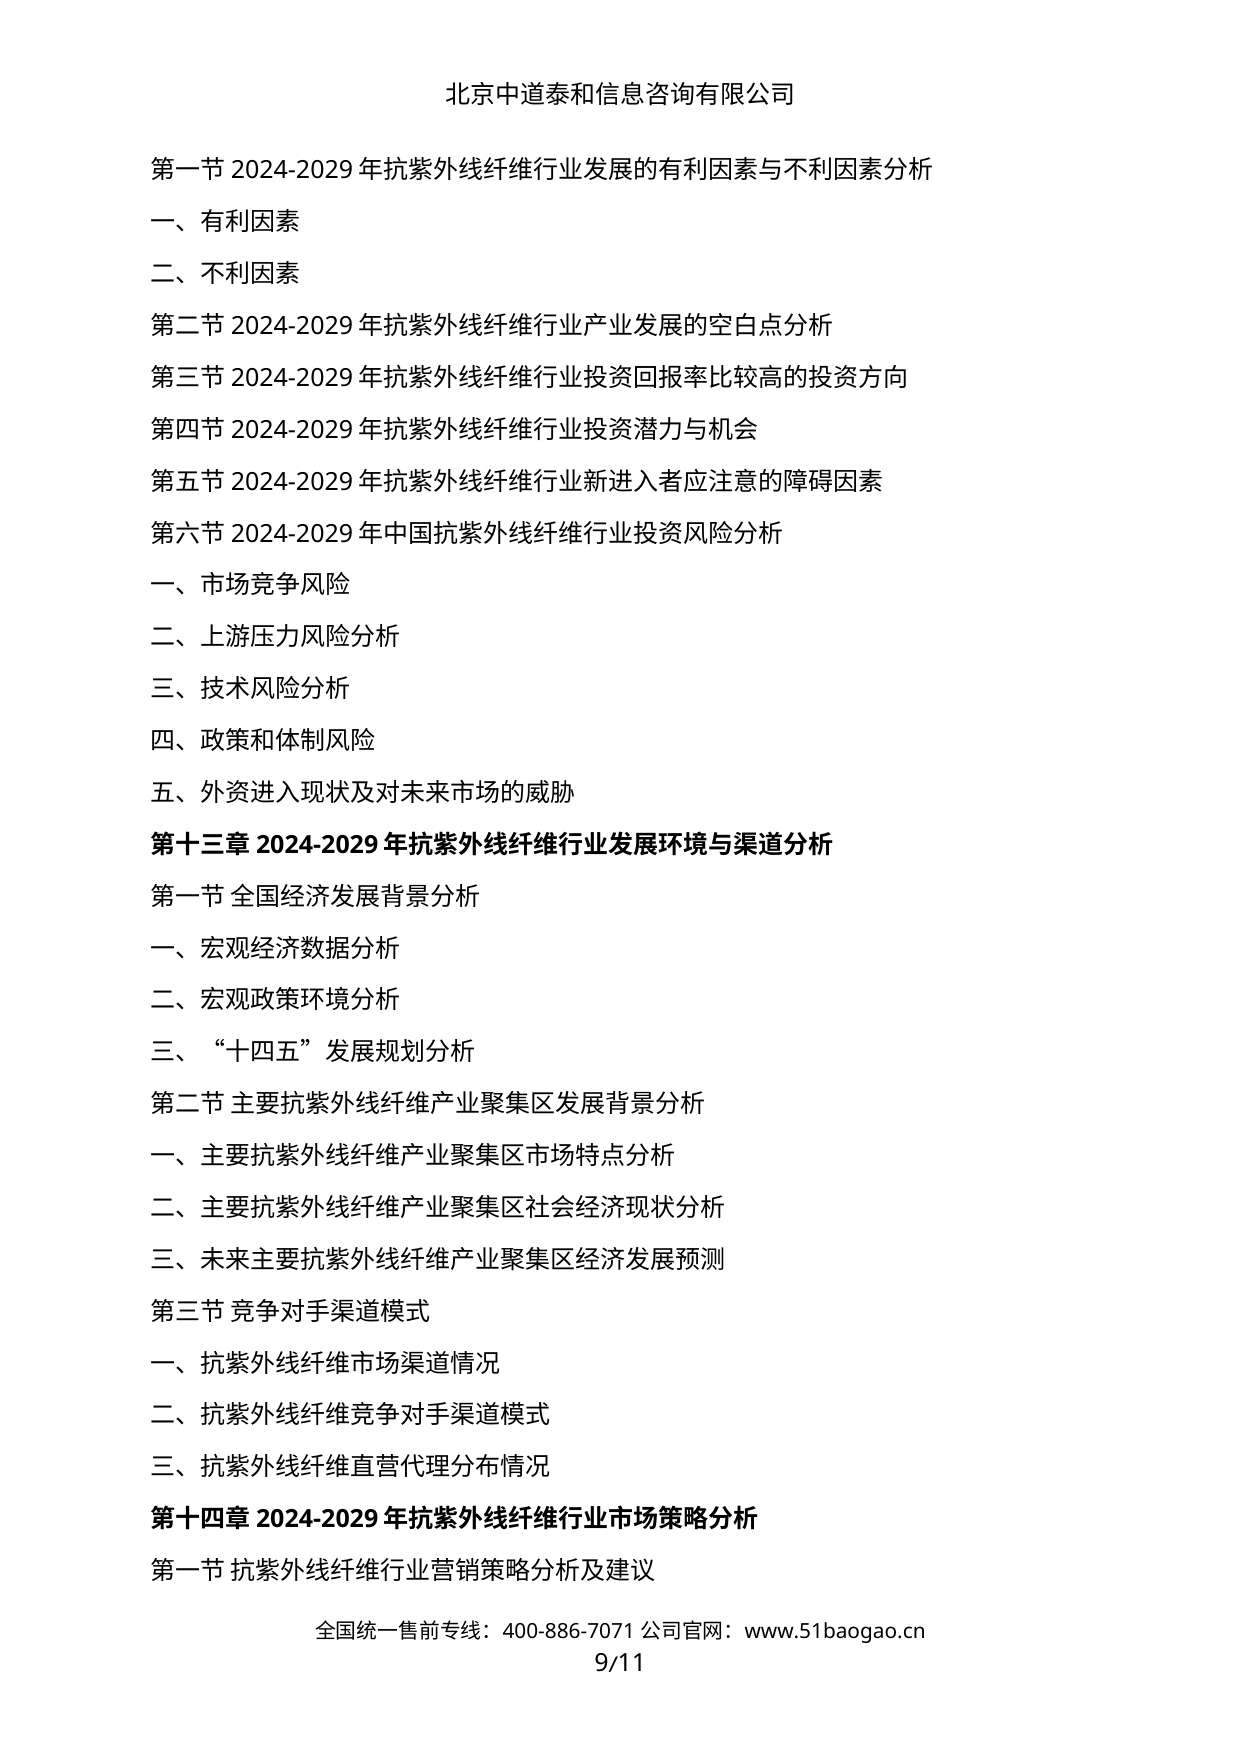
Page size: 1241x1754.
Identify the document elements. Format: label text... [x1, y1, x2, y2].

text 第十四章 2024-2029年抗紫外线纤维行业市场策略分析 [150, 1499, 1090, 1535]
text 第三节 2024-2029年抗紫外线纤维行业投资回报率比较高的投资方向 [150, 357, 1090, 394]
text 一、抗紫外线纤维市场渠道情况 [150, 1343, 1090, 1379]
text 一、宏观经济数据分析 [150, 928, 1090, 964]
text 第六节 2024-2029年中国抗紫外线纤维行业投资风险分析 [150, 513, 1090, 549]
text 三、未来主要抗紫外线纤维产业聚集区经济发展预测 [150, 1239, 1090, 1276]
text 第一节 2024-2029年抗紫外线纤维行业发展的有利因素与不利因素分析 [150, 150, 1090, 186]
text 二、主要抗紫外线纤维产业聚集区社会经济现状分析 [150, 1187, 1090, 1224]
text 第三节 竞争对手渠道模式 [150, 1291, 1090, 1327]
text 二、上游压力风险分析 [150, 617, 1090, 653]
text 第十三章 2024-2029年抗紫外线纤维行业发展环境与渠道分析 [150, 824, 1090, 861]
text 一、市场竞争风险 [150, 565, 1090, 601]
text 第五节 2024-2029年抗紫外线纤维行业新进入者应注意的障碍因素 [150, 461, 1090, 497]
text 二、不利因素 [150, 254, 1090, 290]
text 二、宏观政策环境分析 [150, 980, 1090, 1016]
text 二、抗紫外线纤维竞争对手渠道模式 [150, 1395, 1090, 1431]
text 一、有利因素 [150, 202, 1090, 238]
text 第二节 主要抗紫外线纤维产业聚集区发展背景分析 [150, 1084, 1090, 1120]
text 四、政策和体制风险 [150, 721, 1090, 757]
text 第一节 抗紫外线纤维行业营销策略分析及建议 [150, 1551, 1090, 1587]
text 三、“十四五”发展规划分析 [150, 1032, 1090, 1068]
text 第二节 2024-2029年抗紫外线纤维行业产业发展的空白点分析 [150, 306, 1090, 342]
text 第四节 2024-2029年抗紫外线纤维行业投资潜力与机会 [150, 409, 1090, 446]
text 一、主要抗紫外线纤维产业聚集区市场特点分析 [150, 1136, 1090, 1172]
text 三、技术风险分析 [150, 669, 1090, 705]
text 五、外资进入现状及对未来市场的威胁 [150, 772, 1090, 809]
text 三、抗紫外线纤维直营代理分布情况 [150, 1447, 1090, 1483]
text 第一节 全国经济发展背景分析 [150, 876, 1090, 912]
